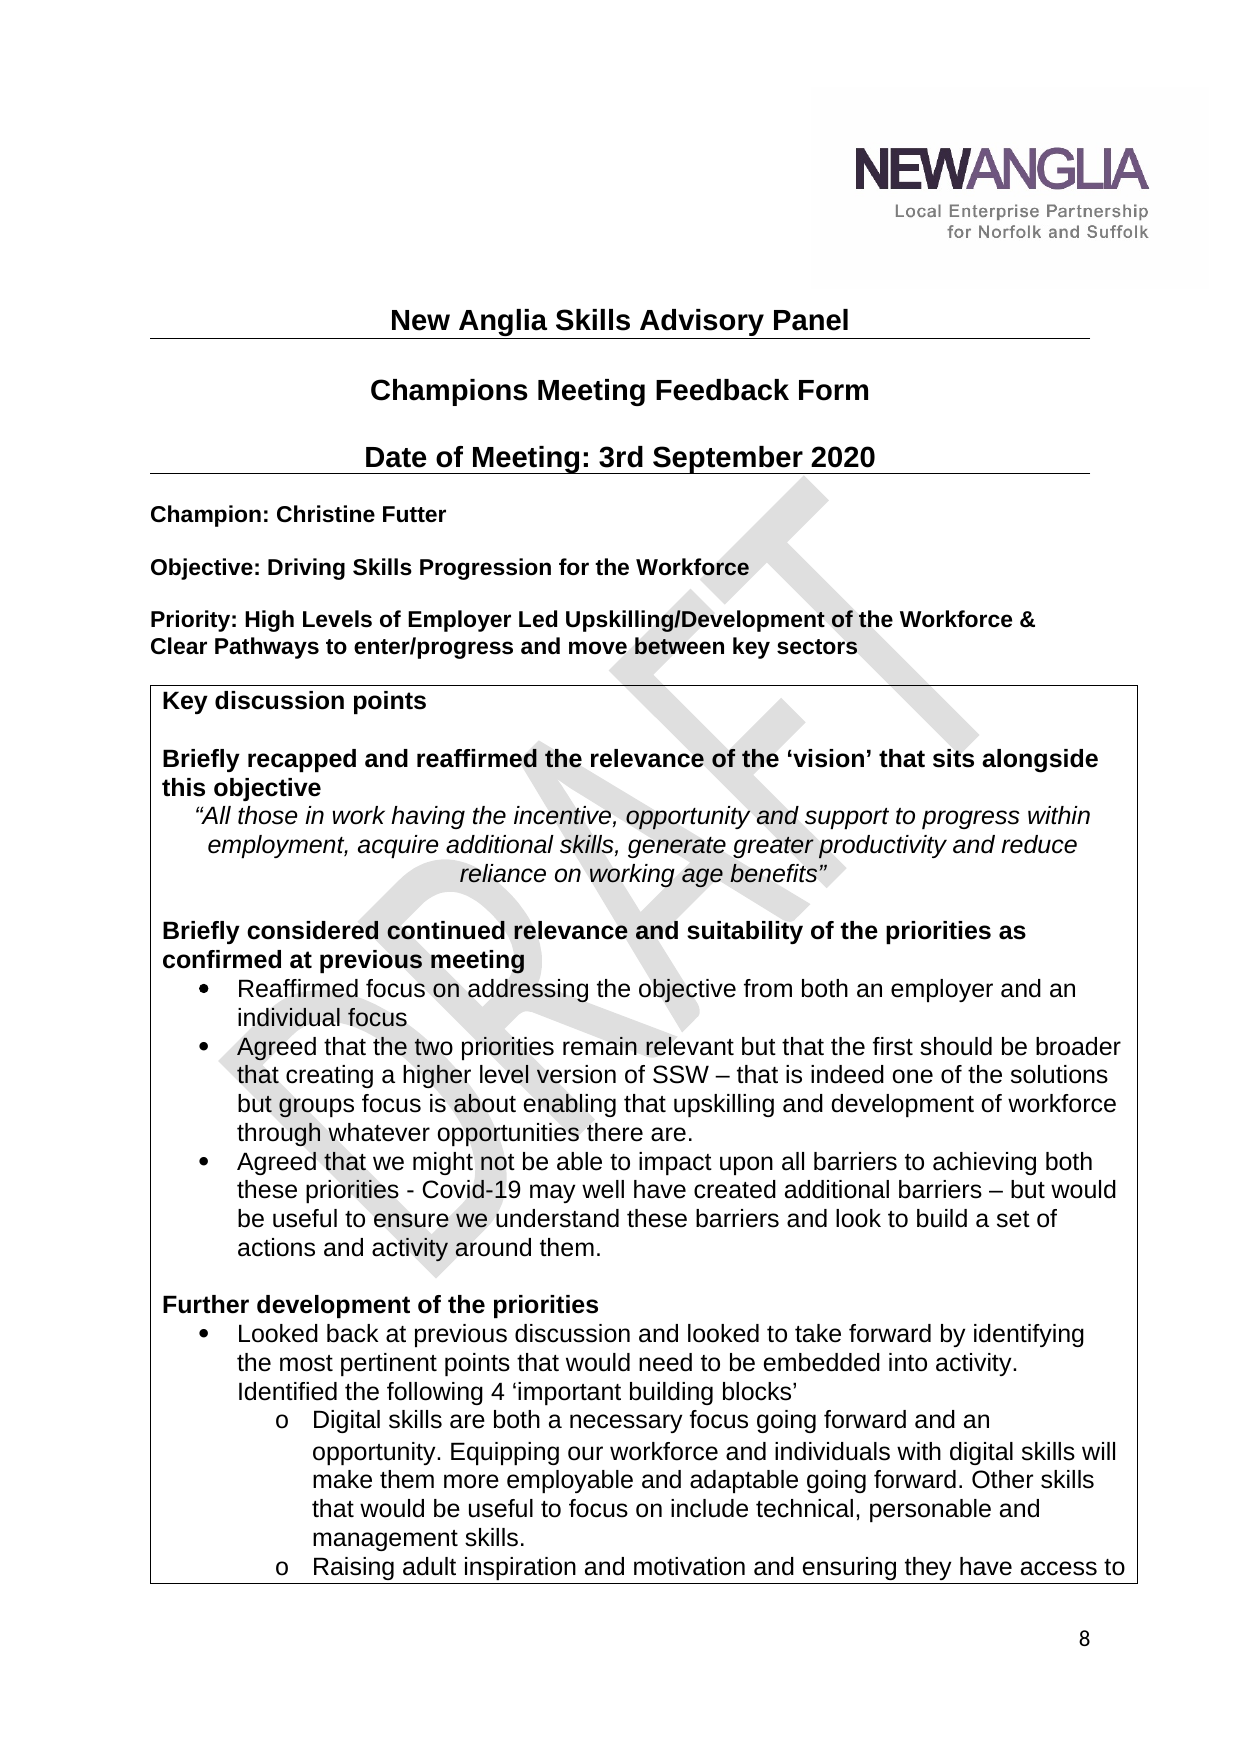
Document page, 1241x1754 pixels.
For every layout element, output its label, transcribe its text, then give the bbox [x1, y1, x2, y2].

picture [811, 87, 1210, 289]
text Priority: High Levels of Employer Led Upskilling/Development of the Workforce & Clear Pathways to enter/progress and move between key sectors [150, 606, 1090, 659]
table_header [151, 686, 1137, 1582]
text Champions Meeting Feedback Form [150, 373, 1090, 406]
text Objective: Driving Skills Progression for the Workforce [150, 553, 1090, 580]
text New Anglia Skills Advisory Panel [150, 303, 1090, 338]
text Date of Meeting: 3rd September 2020 [150, 440, 1090, 473]
text Champion: Christine Futter [150, 501, 1090, 527]
